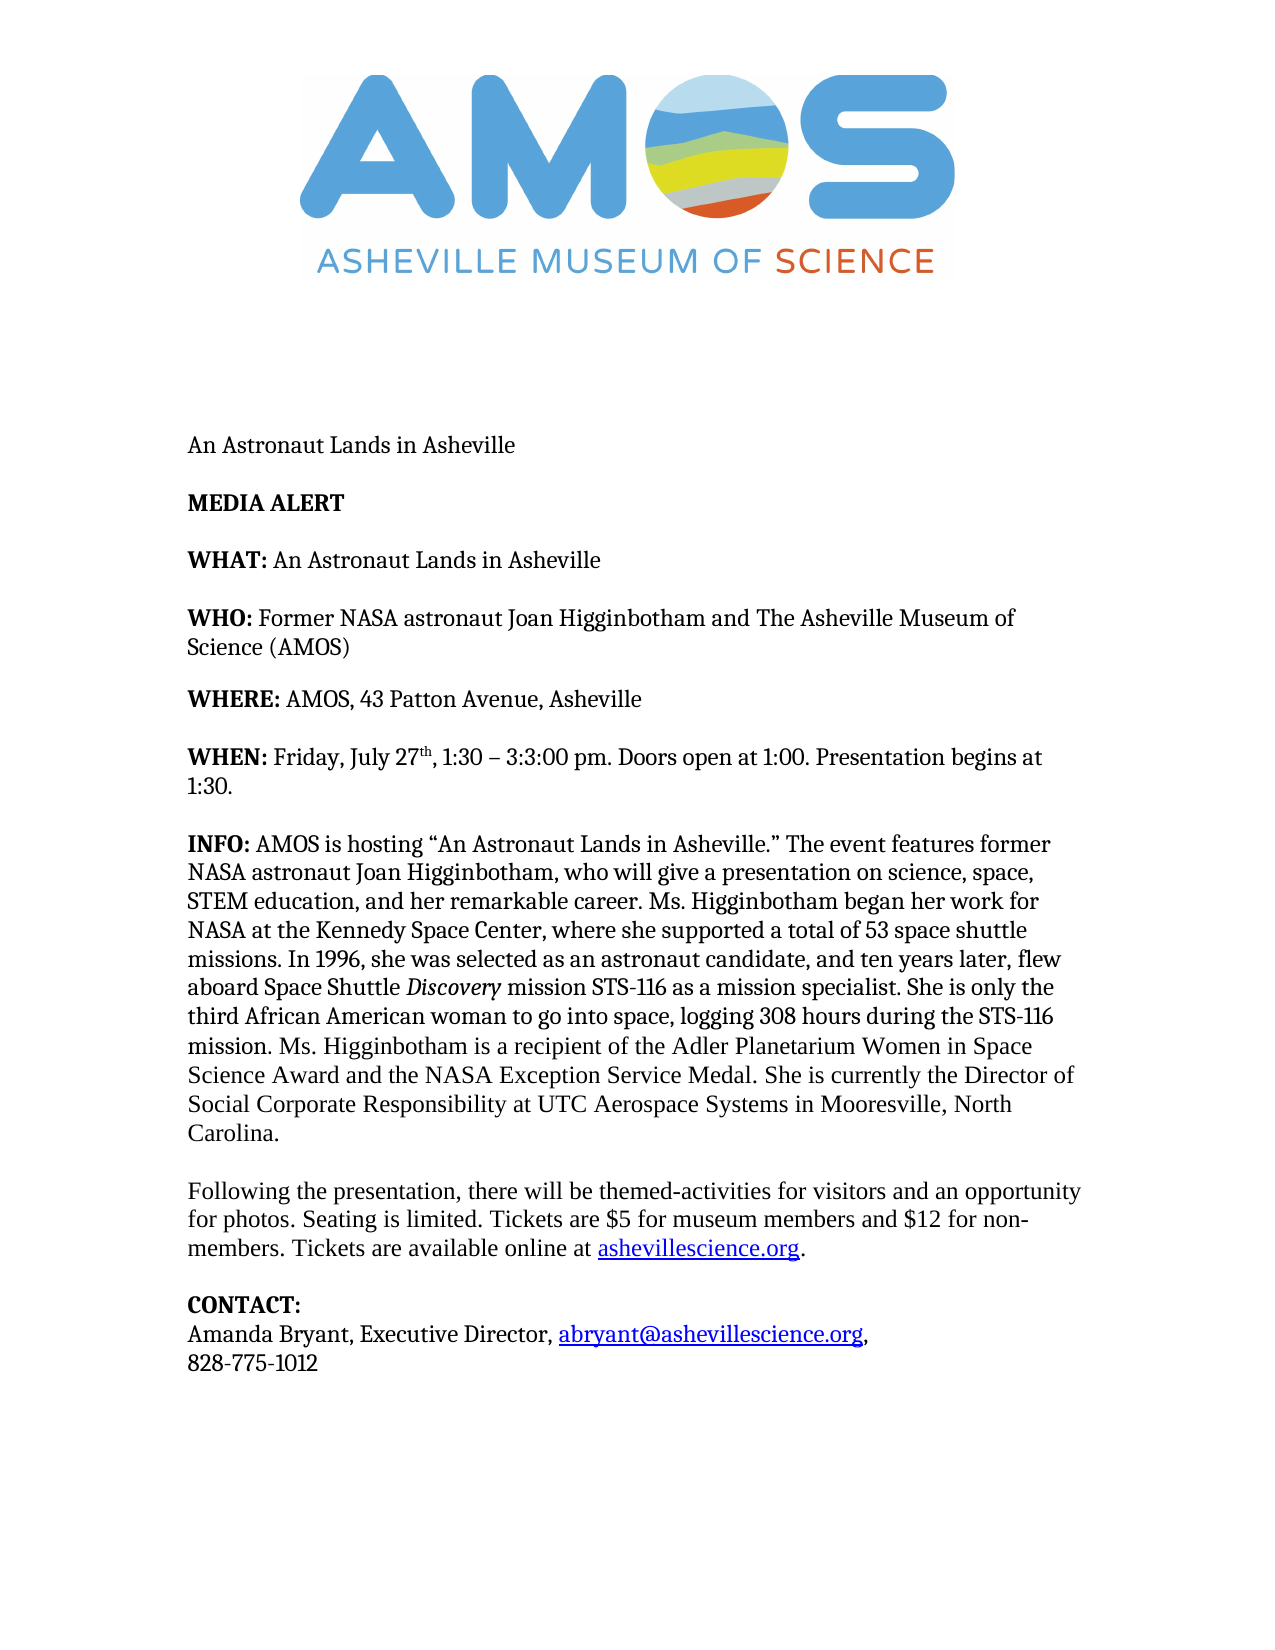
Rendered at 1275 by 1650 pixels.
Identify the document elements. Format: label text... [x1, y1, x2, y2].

text WHERE: AMOS, 43 Patton Avenue, Asheville [187, 685, 1087, 714]
text WHO: Former NASA astronaut Joan Higginbotham and The Asheville Museum of Science (AMOS) [187, 604, 1087, 685]
text An Astronaut Lands in Asheville [187, 431, 1087, 460]
text WHAT: An Astronaut Lands in Asheville [187, 546, 1087, 575]
text Following the presentation, there will be themed-activities for visitors and an opportunity for photos. Seating is limited. Tickets are $5 for museum members and $12 for non-members. Tickets are available online at ashevillescience.org. [187, 1176, 1087, 1262]
text WHEN: Friday, July 27th, 1:30 – 3:3:00 pm. Doors open at 1:00. Presentation begins at 1:30. [187, 743, 1087, 800]
picture [300, 75, 955, 280]
text INFO: AMOS is hosting “An Astronaut Lands in Asheville.” The event features former NASA astronaut Joan Higginbotham, who will give a presentation on science, space, STEM education, and her remarkable career. Ms. Higginbotham began her work for NASA at the Kennedy Space Center, where she supported a total of 53 space shuttle missions. In 1996, she was selected as an astronaut candidate, and ten years later, flew aboard Space Shuttle Discovery mission STS-116 as a mission specialist. She is only the third African American woman to go into space, logging 308 hours during the STS-116 mission. Ms. Higginbotham is a recipient of the Adler Planetarium Women in Space Science Award and the NASA Exception Service Medal. She is currently the Director of Social Corporate Responsibility at UTC Aerospace Systems in Mooresville, North Carolina. [187, 829, 1087, 1147]
text CONTACT: Amanda Bryant, Executive Director, abryant@ashevillescience.org, 828-775-1012 [187, 1291, 1087, 1377]
text MEDIA ALERT [187, 489, 1087, 518]
